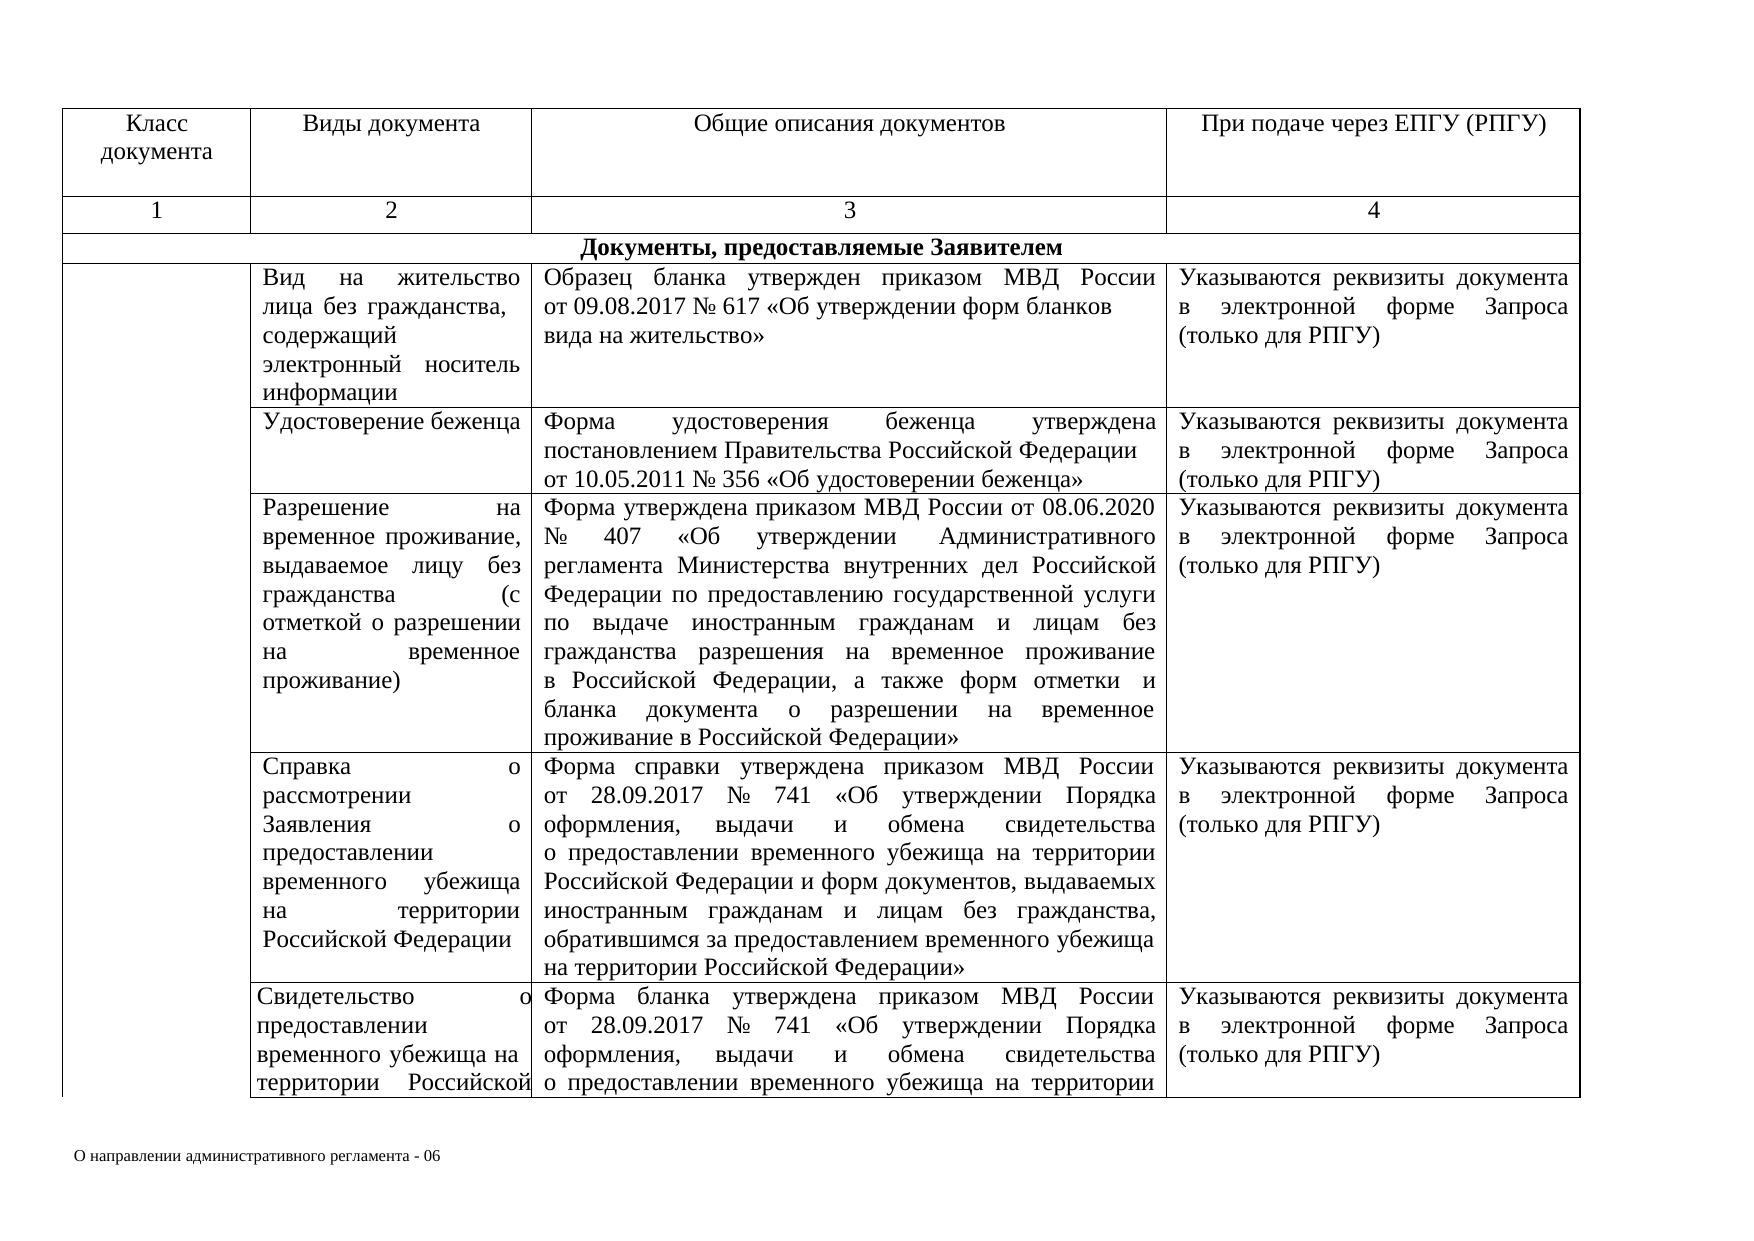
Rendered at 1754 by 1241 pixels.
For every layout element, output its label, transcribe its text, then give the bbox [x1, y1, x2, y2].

table_cell Удостоверение беженца [251, 408, 531, 493]
table_cell 4 [1167, 197, 1579, 233]
table_cell [63, 264, 250, 1097]
table_cell Указываются реквизиты документа в электронной форме Запроса (только для РПГУ) [1167, 408, 1579, 493]
table_cell Свидетельство о предоставлении временного убежища на территории Российской [251, 983, 531, 1097]
table_cell Вид на жительство лица без гражданства, содержащий электронный носитель информации [251, 264, 531, 407]
table_cell Форма бланка утверждена приказом МВД России от 28.09.2017 № 741 «Об утверждении Порядка оформления, выдачи и обмена свидетельства о предоставлении временного убежища на территории [532, 983, 1166, 1097]
table_header Класс документа [63, 109, 250, 196]
table_cell Форма утверждена приказом МВД России от 08.06.2020 № 407 «Об утверждении Административного регламента Министерства внутренних дел Российской Федерации по предоставлению государственной услуги по выдаче иностранным гражданам и лицам без гражданства разрешения на временное проживание в Российской Федерации, а также форм отметки и бланка документа о разрешении на временное проживание в Российской Федерации» [532, 494, 1166, 752]
table_cell Справка о рассмотрении Заявления о предоставлении временного убежища на территории Российской Федерации [251, 753, 531, 982]
table_cell Разрешение на временное проживание, выдаваемое лицу без гражданства (с отметкой о разрешении на временное проживание) [251, 494, 531, 752]
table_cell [1167, 264, 1579, 407]
table_cell 2 [251, 197, 531, 233]
table_cell Форма удостоверения беженца утверждена постановлением Правительства Российской Федерации от 10.05.2011 № 356 «Об удостоверении беженца» [532, 408, 1166, 493]
table_cell Указываются реквизиты документа в электронной форме Запроса (только для РПГУ) [1167, 753, 1579, 982]
table_cell Форма справки утверждена приказом МВД России от 28.09.2017 № 741 «Об утверждении Порядка оформления, выдачи и обмена свидетельства о предоставлении временного убежища на территории Российской Федерации и форм документов, выдаваемых иностранным гражданам и лицам без гражданства, обратившимся за предоставлением временного убежища на территории Российской Федерации» [532, 753, 1166, 982]
table_cell Указываются реквизиты документа в электронной форме Запроса (только для РПГУ) [1167, 494, 1579, 752]
table_header Общие описания документов [532, 109, 1166, 196]
table_header При подаче через ЕПГУ (РПГУ) [1167, 109, 1579, 196]
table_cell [532, 264, 1166, 407]
table_cell 3 [532, 197, 1166, 233]
table_cell Документы, предоставляемые Заявителем [63, 234, 1579, 263]
table_header Виды документа [251, 109, 531, 196]
table_cell Указываются реквизиты документа в электронной форме Запроса (только для РПГУ) [1167, 983, 1579, 1097]
table_cell 1 [63, 197, 250, 233]
